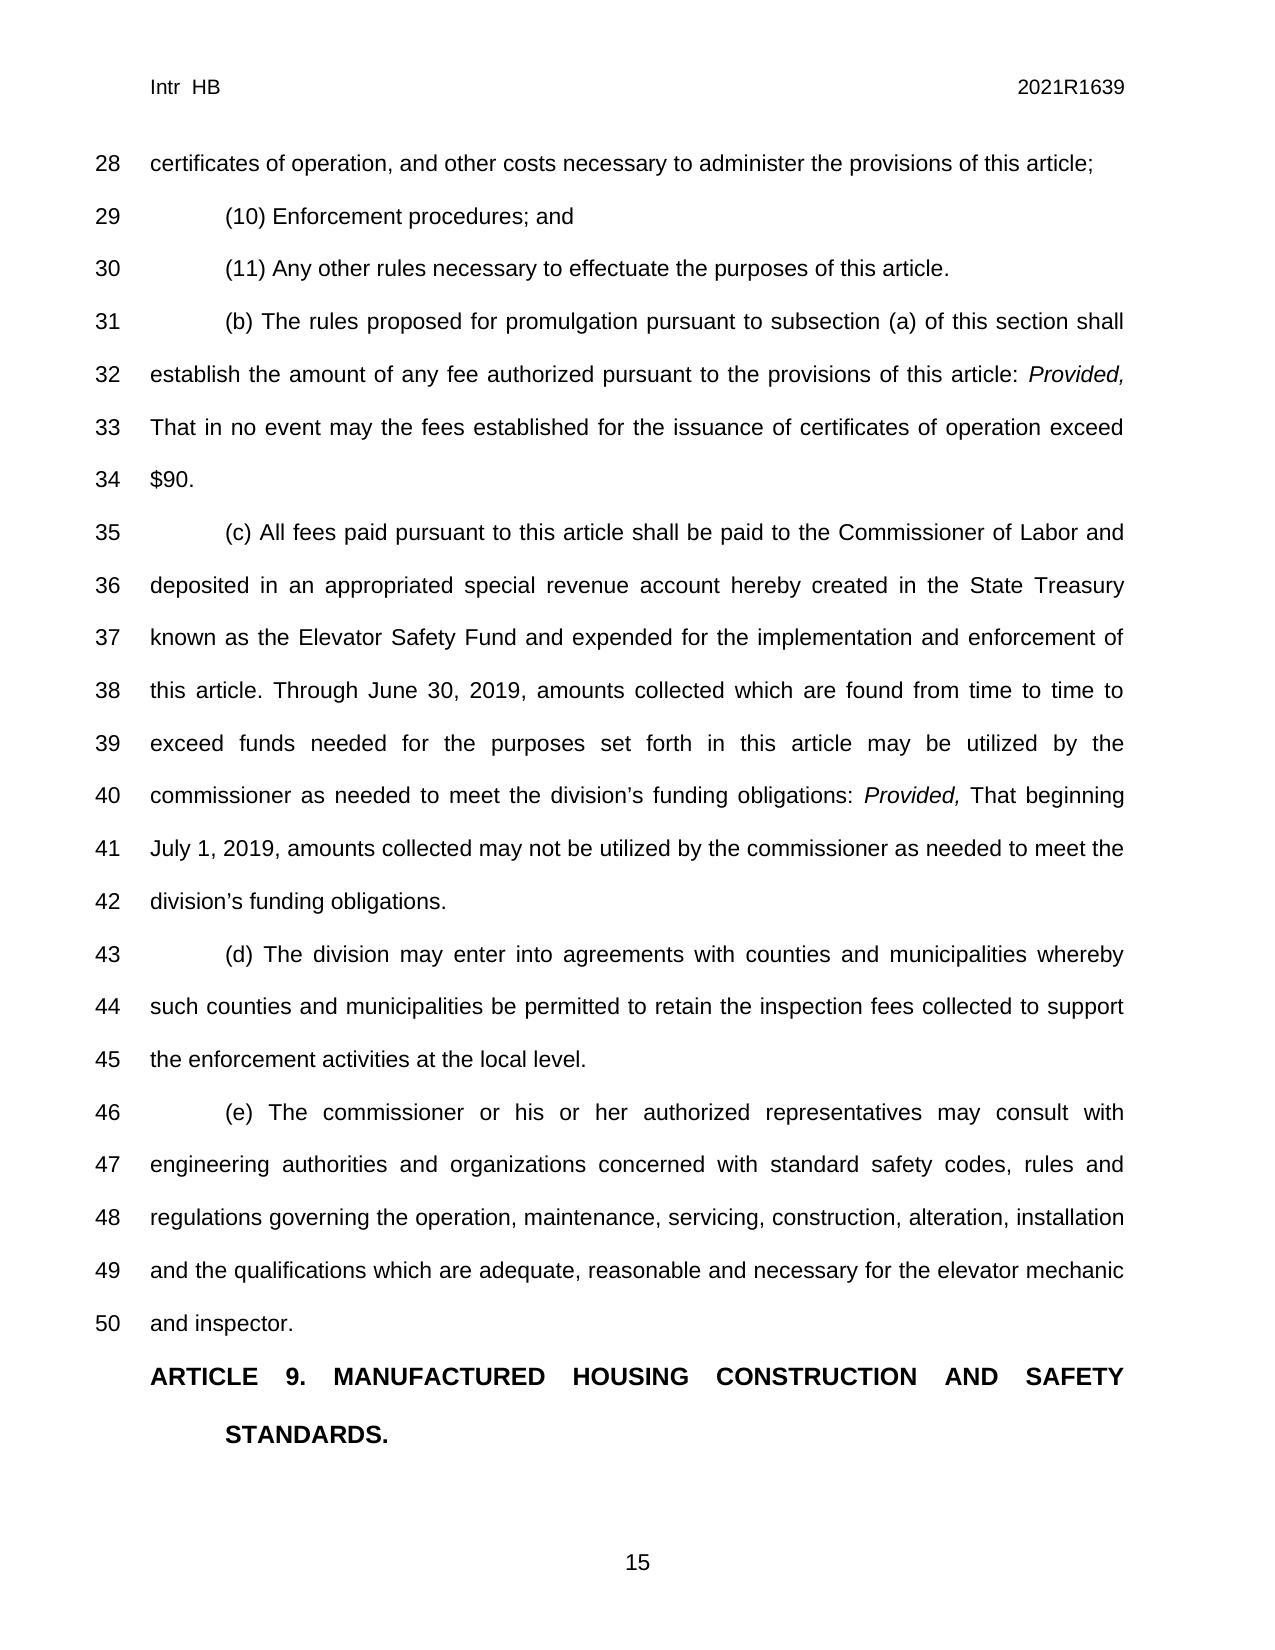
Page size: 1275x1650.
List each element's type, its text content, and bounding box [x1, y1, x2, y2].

text (10) Enforcement procedures; and [150, 203, 1125, 229]
text (c) All fees paid pursuant to this article shall be paid to the Commissioner of Labor and deposited in an appropriated special revenue account hereby created in the State Treasury known as the Elevator Safety Fund and expended for the implementation and enforcement of this article. Through June 30, 2019, amounts collected which are found from time to time to exceed funds needed for the purposes set forth in this article may be utilized by the commissioner as needed to meet the division’s funding obligations: Provided, That beginning July 1, 2019, amounts collected may not be utilized by the commissioner as needed to meet the division’s funding obligations. [150, 519, 1125, 914]
subtitle ARTICLE 9. MANUFACTURED HOUSING CONSTRUCTION AND SAFETY STANDARDS. [150, 1362, 1125, 1448]
text (11) Any other rules necessary to effectuate the purposes of this article. [150, 255, 1125, 282]
text (e) The commissioner or his or her authorized representatives may consult with engineering authorities and organizations concerned with standard safety codes, rules and regulations governing the operation, maintenance, servicing, construction, alteration, installation and the qualifications which are adequate, reasonable and necessary for the elevator mechanic and inspector. [150, 1099, 1125, 1336]
text (d) The division may enter into agreements with counties and municipalities whereby such counties and municipalities be permitted to retain the inspection fees collected to support the enforcement activities at the local level. [150, 941, 1125, 1072]
text (b) The rules proposed for promulgation pursuant to subsection (a) of this section shall establish the amount of any fee authorized pursuant to the provisions of this article: Provided, That in no event may the fees established for the issuance of certificates of operation exceed $90. [150, 308, 1125, 493]
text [150, 150, 1125, 176]
